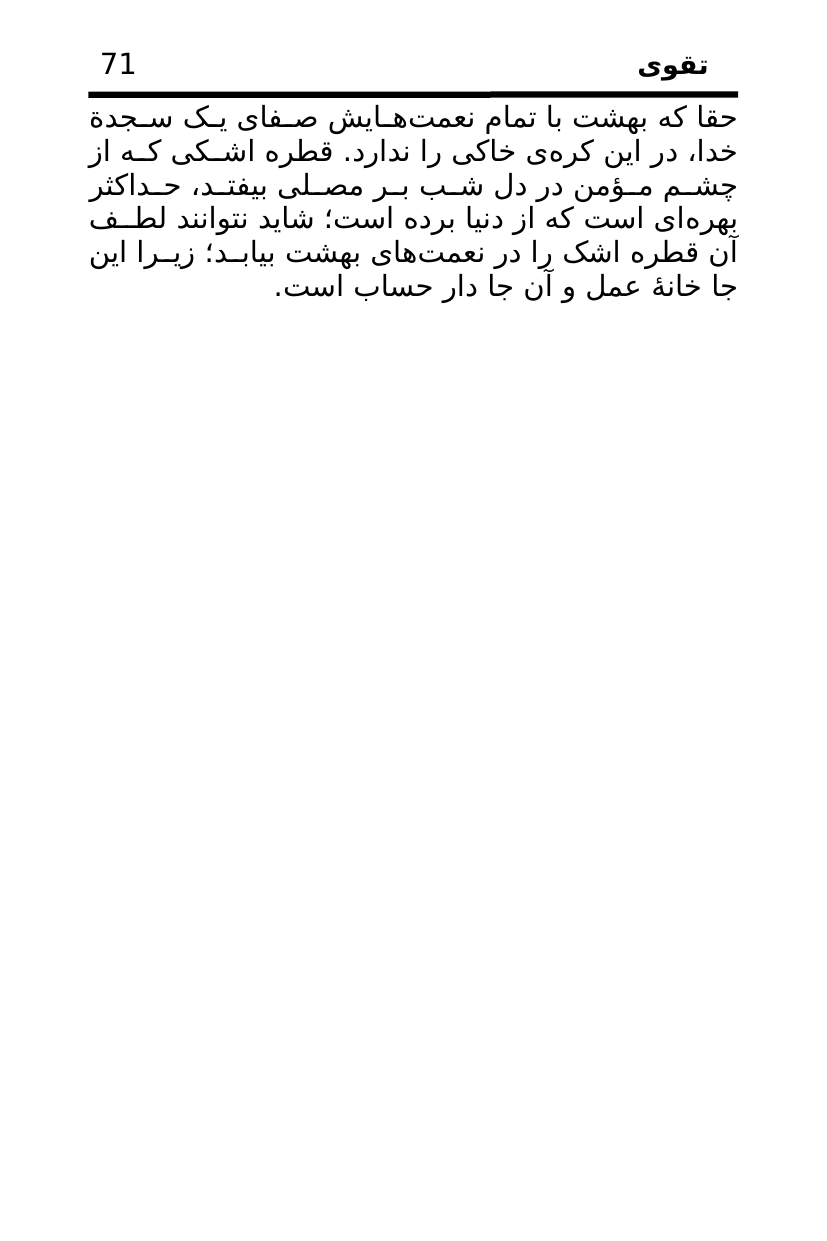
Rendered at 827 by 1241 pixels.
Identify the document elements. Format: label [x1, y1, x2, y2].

text [89, 100, 738, 304]
